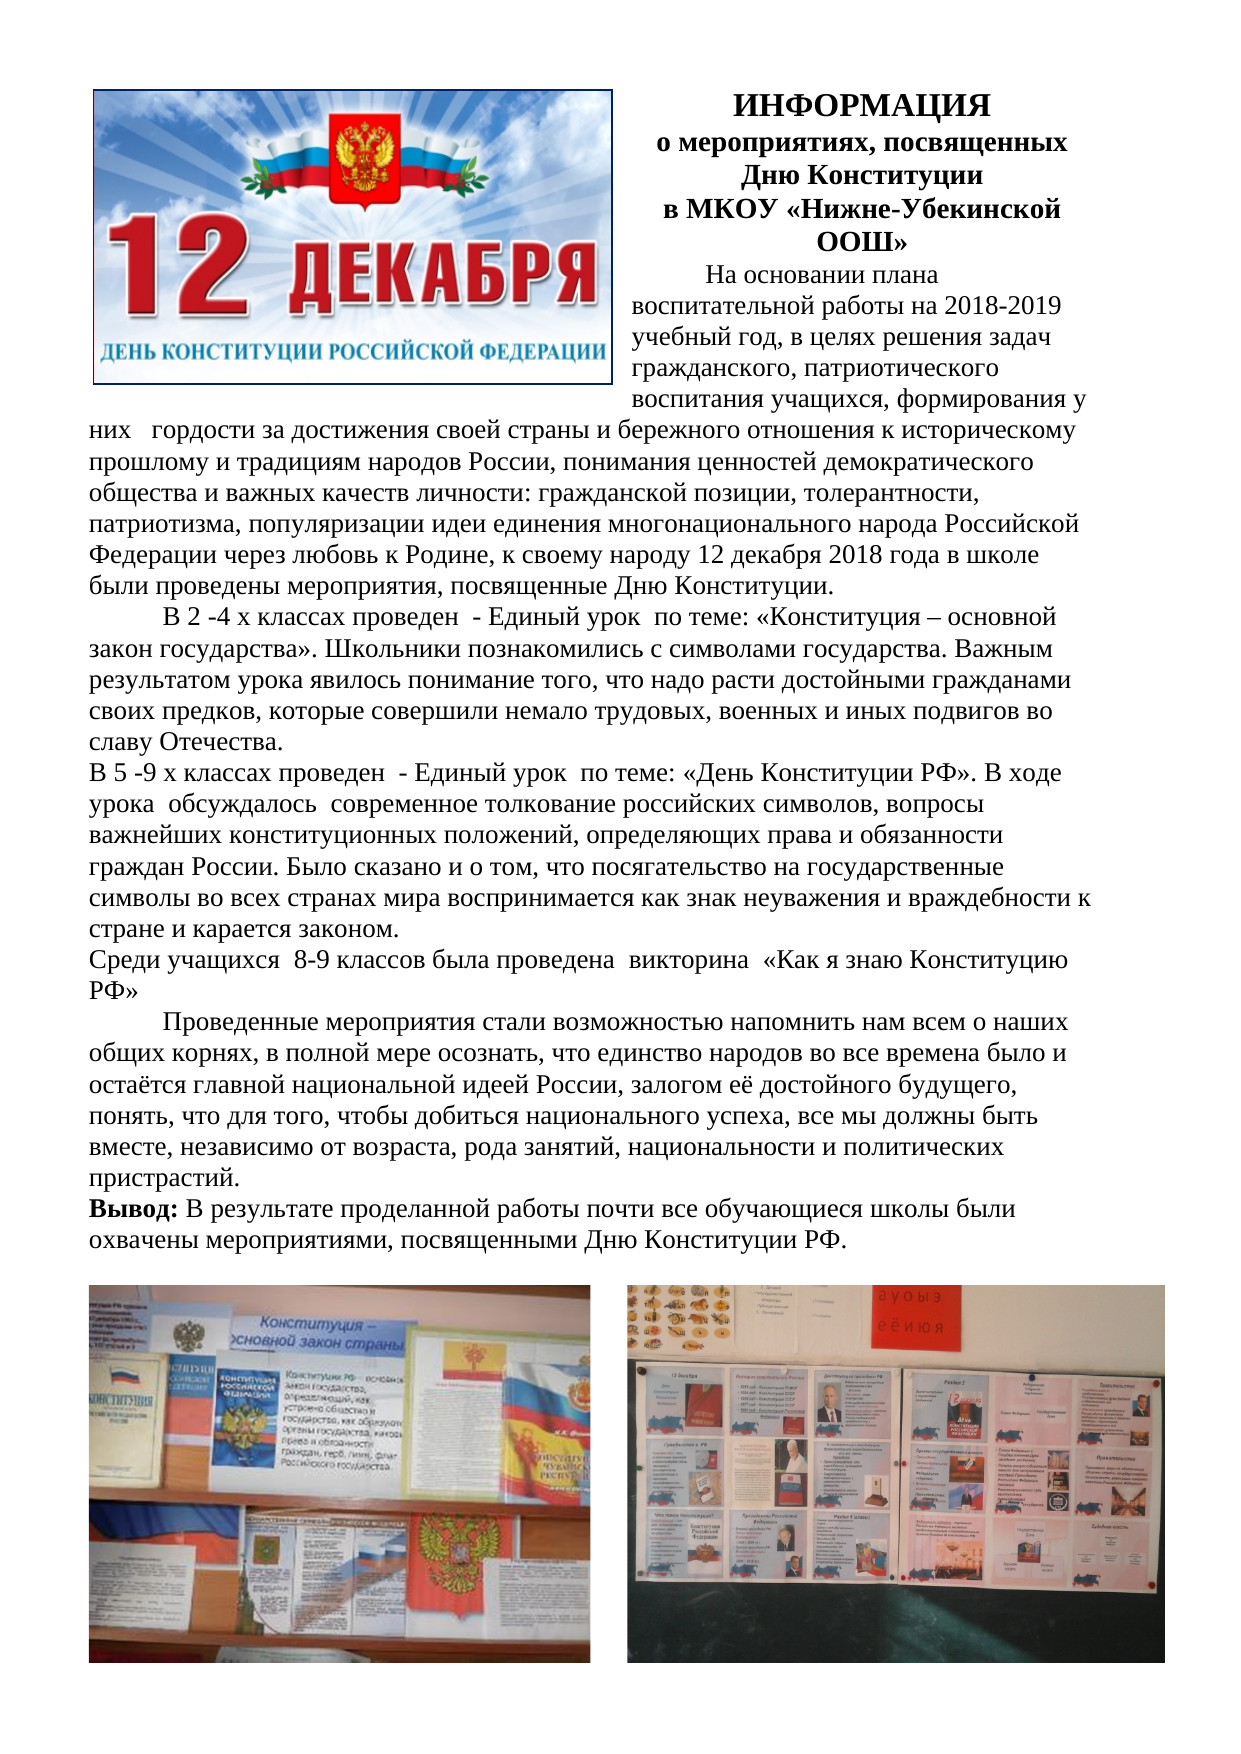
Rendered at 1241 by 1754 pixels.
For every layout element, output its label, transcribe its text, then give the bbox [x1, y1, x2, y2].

text о мероприятиях, посвященных Дню Конституции [613, 124, 1092, 191]
text На основании плана воспитательной работы на 2018-2019 учебный год, в целях решения задач гражданского, патриотического воспитания учащихся, формирования у них гордости за достижения своей страны и бережного отношения к историческому прошлому и традициям народов России, понимания ценностей демократического общества и важных качеств личности: гражданской позиции, толерантности, патриотизма, популяризации идеи единения многонационального народа Российской Федерации через любовь к Родине, к своему народу 12 декабря 2018 года в школе были проведены мероприятия, посвященные Дню Конституции. [89, 258, 1092, 601]
text в МКОУ «Нижне-Убекинской ООШ» [613, 191, 1092, 258]
text Среди учащихся 8-9 классов была проведена викторина «Как я знаю Конституцию РФ» [89, 943, 1092, 1005]
picture [627, 1285, 1165, 1663]
picture [94, 91, 611, 383]
picture [88, 1285, 591, 1663]
text В 5 -9 х классах проведен - Единый урок по теме: «День Конституции РФ». В ходе урока обсуждалось современное толкование российских символов, вопросы важнейших конституционных положений, определяющих права и обязанности граждан России. Было сказано и о том, что посягательство на государственные символы во всех странах мира воспринимается как знак неуважения и враждебности к стране и карается законом. [89, 756, 1092, 943]
text Проведенные мероприятия стали возможностью напомнить нам всем о наших общих корнях, в полной мере осознать, что единство народов во все времена было и остаётся главной национальной идеей России, залогом её достойного будущего, понять, что для того, чтобы добиться национального успеха, все мы должны быть вместе, независимо от возраста, рода занятий, национальности и политических пристрастий. [89, 1005, 1092, 1192]
text Вывод: В результате проделанной работы почти все обучающиеся школы были охвачены мероприятиями, посвященными Дню Конституции РФ. [89, 1192, 1092, 1254]
text В 2 -4 х классах проведен - Единый урок по теме: «Конституция – основной закон государства». Школьники познакомились с символами государства. Важным результатом урока явилось понимание того, что надо расти достойными гражданами своих предков, которые совершили немало трудовых, военных и иных подвигов во славу Отечества. [89, 601, 1092, 756]
